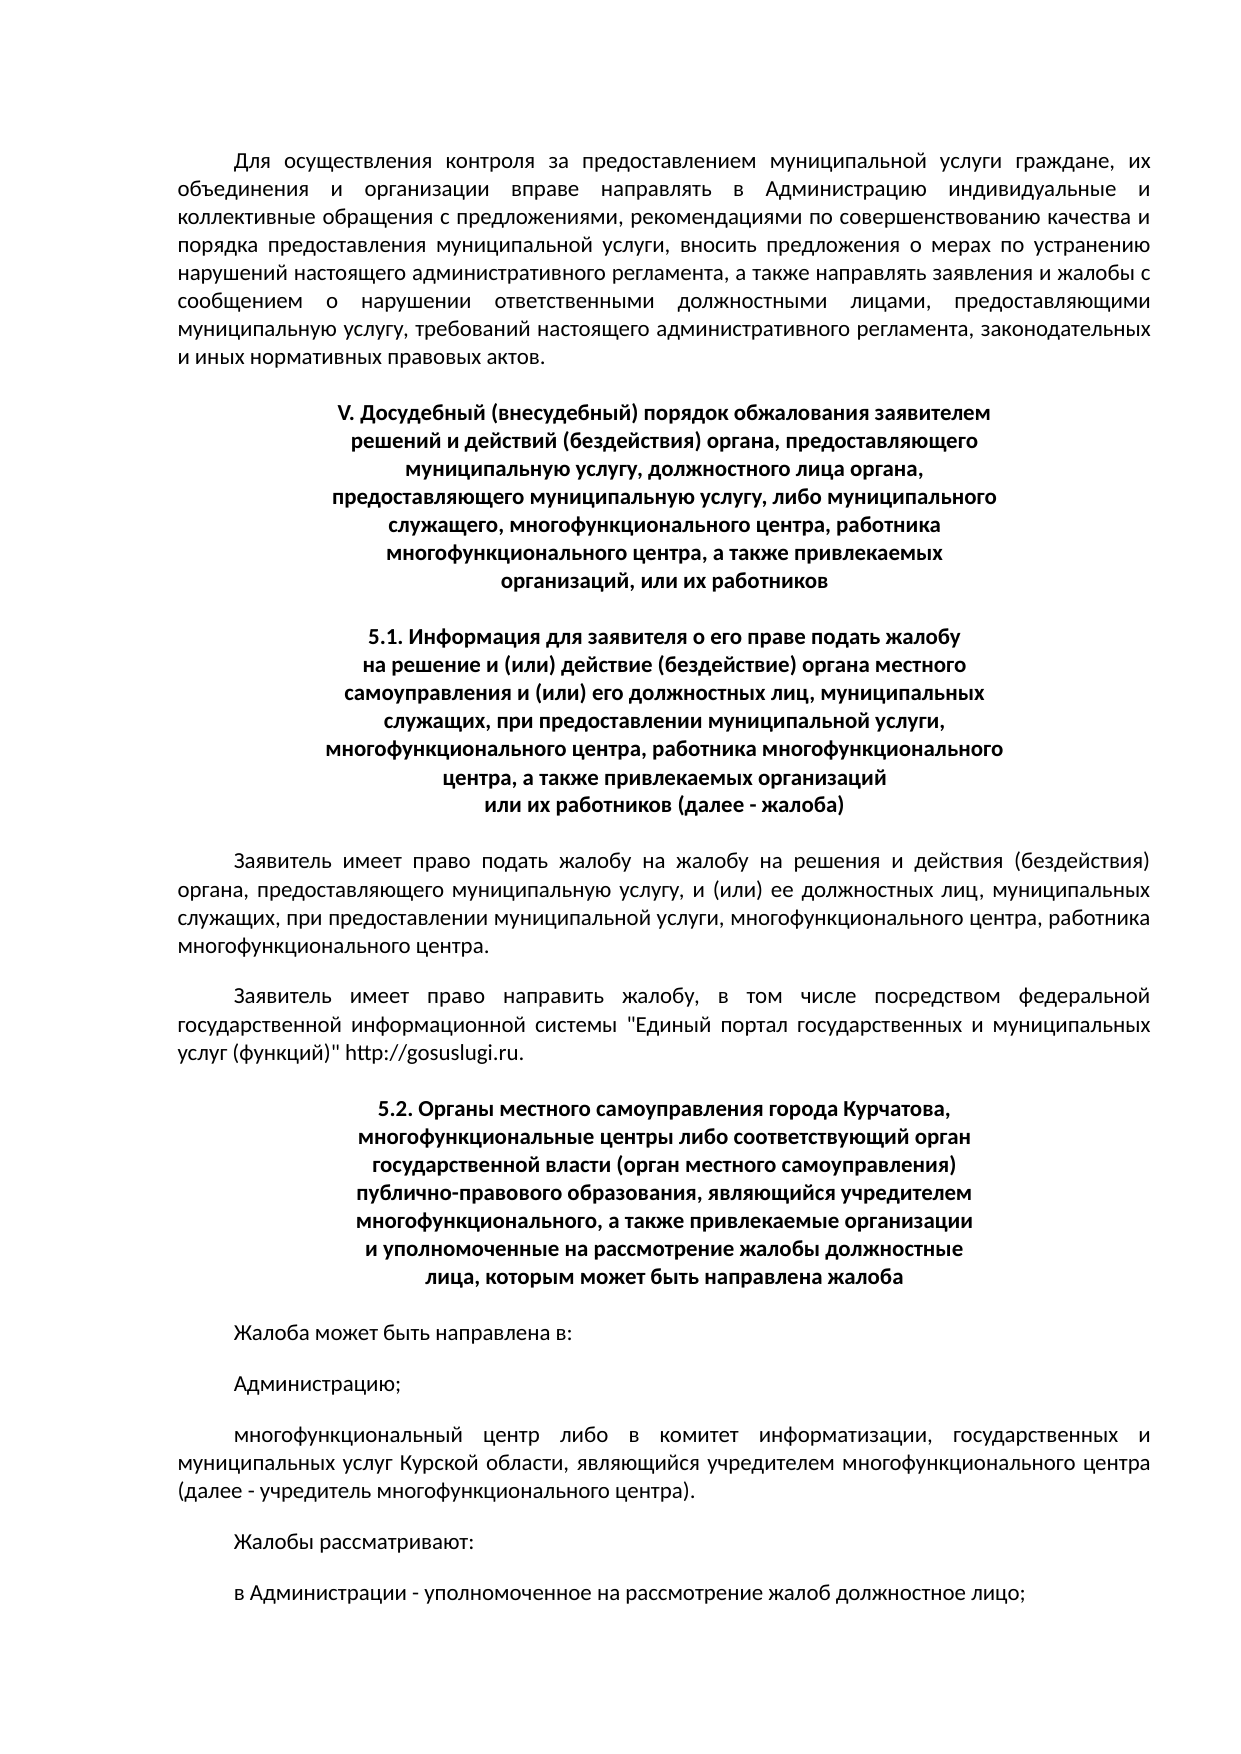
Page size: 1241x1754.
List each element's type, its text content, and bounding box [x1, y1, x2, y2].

title и уполномоченные на рассмотрение жалобы должностные [177, 1234, 1152, 1262]
title 5.1. Информация для заявителя о его праве подать жалобу [177, 622, 1152, 651]
title лица, которым может быть направлена жалоба [177, 1262, 1152, 1290]
title многофункционального, а также привлекаемые организации [177, 1206, 1152, 1234]
text Заявитель имеет право подать жалобу на жалобу на решения и действия (бездействия) органа, предоставляющего муниципальную услугу, и (или) ее должностных лиц, муниципальных служащих, при предоставлении муниципальной услуги, многофункционального центра, работника многофункционального центра. [177, 847, 1152, 959]
text многофункциональный центр либо в комитет информатизации, государственных и муниципальных услуг Курской области, являющийся учредителем многофункционального центра (далее - учредитель многофункционального центра). [177, 1420, 1152, 1504]
title решений и действий (бездействия) органа, предоставляющего [177, 426, 1152, 454]
title государственной власти (орган местного самоуправления) [177, 1150, 1152, 1178]
title V. Досудебный (внесудебный) порядок обжалования заявителем [177, 398, 1152, 426]
text Заявитель имеет право направить жалобу, в том числе посредством федеральной государственной информационной системы "Единый портал государственных и муниципальных услуг (функций)" http://gosuslugi.ru. [177, 982, 1152, 1066]
title публично-правового образования, являющийся учредителем [177, 1178, 1152, 1206]
title на решение и (или) действие (бездействие) органа местного [177, 651, 1152, 678]
title многофункциональные центры либо соответствующий орган [177, 1122, 1152, 1150]
title служащих, при предоставлении муниципальной услуги, [177, 707, 1152, 734]
title центра, а также привлекаемых организаций [177, 763, 1152, 791]
title самоуправления и (или) его должностных лиц, муниципальных [177, 678, 1152, 707]
title многофункционального центра, а также привлекаемых [177, 538, 1152, 566]
title служащего, многофункционального центра, работника [177, 510, 1152, 538]
text Для осуществления контроля за предоставлением муниципальной услуги граждане, их объединения и организации вправе направлять в Администрацию индивидуальные и коллективные обращения с предложениями, рекомендациями по совершенствованию качества и порядка предоставления муниципальной услуги, вносить предложения о мерах по устранению нарушений настоящего административного регламента, а также направлять заявления и жалобы с сообщением о нарушении ответственными должностными лицами, предоставляющими муниципальную услугу, требований настоящего административного регламента, законодательных и иных нормативных правовых актов. [177, 146, 1152, 370]
title или их работников (далее - жалоба) [177, 791, 1152, 819]
title организаций, или их работников [177, 566, 1152, 594]
title предоставляющего муниципальную услугу, либо муниципального [177, 482, 1152, 510]
title 5.2. Органы местного самоуправления города Курчатова, [177, 1094, 1152, 1122]
text в Администрации - уполномоченное на рассмотрение жалоб должностное лицо; [177, 1578, 1152, 1606]
title муниципальную услугу, должностного лица органа, [177, 454, 1152, 482]
title многофункционального центра, работника многофункционального [177, 734, 1152, 763]
text Администрацию; [177, 1369, 1152, 1397]
text Жалоба может быть направлена в: [177, 1318, 1152, 1346]
text Жалобы рассматривают: [177, 1527, 1152, 1555]
